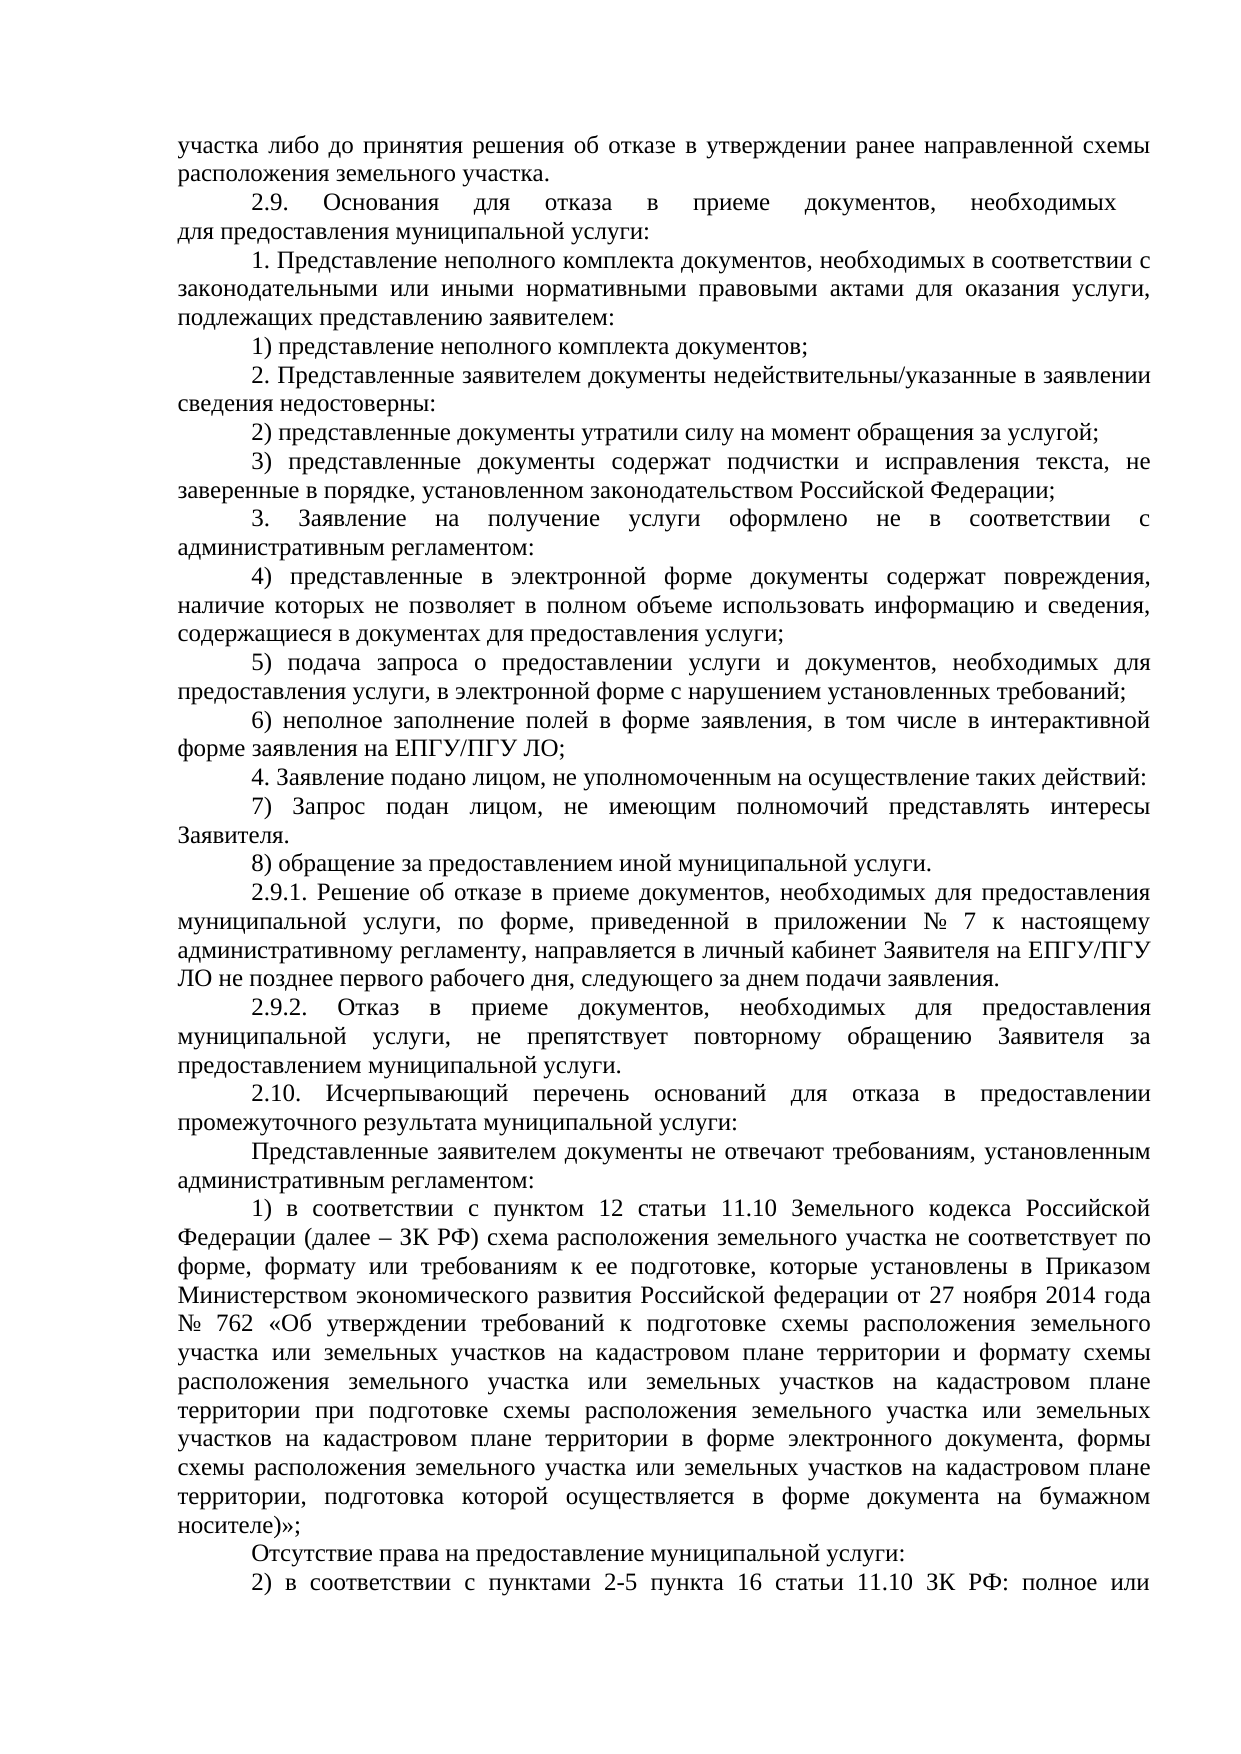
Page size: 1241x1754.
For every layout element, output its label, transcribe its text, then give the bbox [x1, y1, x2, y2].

text 2.9.1. Решение об отказе в приеме документов, необходимых для предоставления муниципальной услуги, по форме, приведенной в приложении № 7 к настоящему административному регламенту, направляется в личный кабинет Заявителя на ЕПГУ/ПГУ ЛО не позднее первого рабочего дня, следующего за днем подачи заявления. [177, 877, 1152, 992]
text 1. Представление неполного комплекта документов, необходимых в соответствии с законодательными или иными нормативными правовыми актами для оказания услуги, подлежащих представлению заявителем: [177, 245, 1152, 331]
text 1) в соответствии с пунктом 12 статьи 11.10 Земельного кодекса Российской Федерации (далее – ЗК РФ) схема расположения земельного участка не соответствует по форме, формату или требованиям к ее подготовке, которые установлены в Приказом Министерством экономического развития Российской федерации от 27 ноября 2014 года № 762 «Об утверждении требований к подготовке схемы расположения земельного участка или земельных участков на кадастровом плане территории и формату схемы расположения земельного участка или земельных участков на кадастровом плане территории при подготовке схемы расположения земельного участка или земельных участков на кадастровом плане территории в форме электронного документа, формы схемы расположения земельного участка или земельных участков на кадастровом плане территории, подготовка которой осуществляется в форме документа на бумажном носителе)»; [177, 1193, 1152, 1538]
text 2. Представленные заявителем документы недействительны/указанные в заявлении сведения недостоверны: [177, 360, 1152, 417]
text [177, 1567, 1152, 1596]
text 1) представление неполного комплекта документов; [177, 331, 1152, 360]
text 2.9. Основания для отказа в приеме документов, необходимых для предоставления муниципальной услуги: [177, 187, 1152, 245]
text 4) представленные в электронной форме документы содержат повреждения, наличие которых не позволяет в полном объеме использовать информацию и сведения, содержащиеся в документах для предоставления услуги; [177, 561, 1152, 647]
text 2.10. Исчерпывающий перечень оснований для отказа в предоставлении промежуточного результата муниципальной услуги: [177, 1078, 1152, 1136]
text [177, 130, 1152, 187]
text Представленные заявителем документы не отвечают требованиям, установленным административным регламентом: [177, 1136, 1152, 1193]
text 6) неполное заполнение полей в форме заявления, в том числе в интерактивной форме заявления на ЕПГУ/ПГУ ЛО; [177, 705, 1152, 762]
text 2.9.2. Отказ в приеме документов, необходимых для предоставления муниципальной услуги, не препятствует повторному обращению Заявителя за предоставлением муниципальной услуги. [177, 992, 1152, 1078]
text 7) Запрос подан лицом, не имеющим полномочий представлять интересы Заявителя. [177, 791, 1152, 848]
text 3) представленные документы содержат подчистки и исправления текста, не заверенные в порядке, установленном законодательством Российской Федерации; [177, 446, 1152, 503]
text 3. Заявление на получение услуги оформлено не в соответствии с административным регламентом: [177, 503, 1152, 561]
text 5) подача запроса о предоставлении услуги и документов, необходимых для предоставления услуги, в электронной форме с нарушением установленных требований; [177, 647, 1152, 705]
text 2) представленные документы утратили силу на момент обращения за услугой; [177, 417, 1152, 446]
text 4. Заявление подано лицом, не уполномоченным на осуществление таких действий: [177, 762, 1152, 791]
text 8) обращение за предоставлением иной муниципальной услуги. [177, 848, 1152, 877]
text Отсутствие права на предоставление муниципальной услуги: [177, 1538, 1152, 1567]
